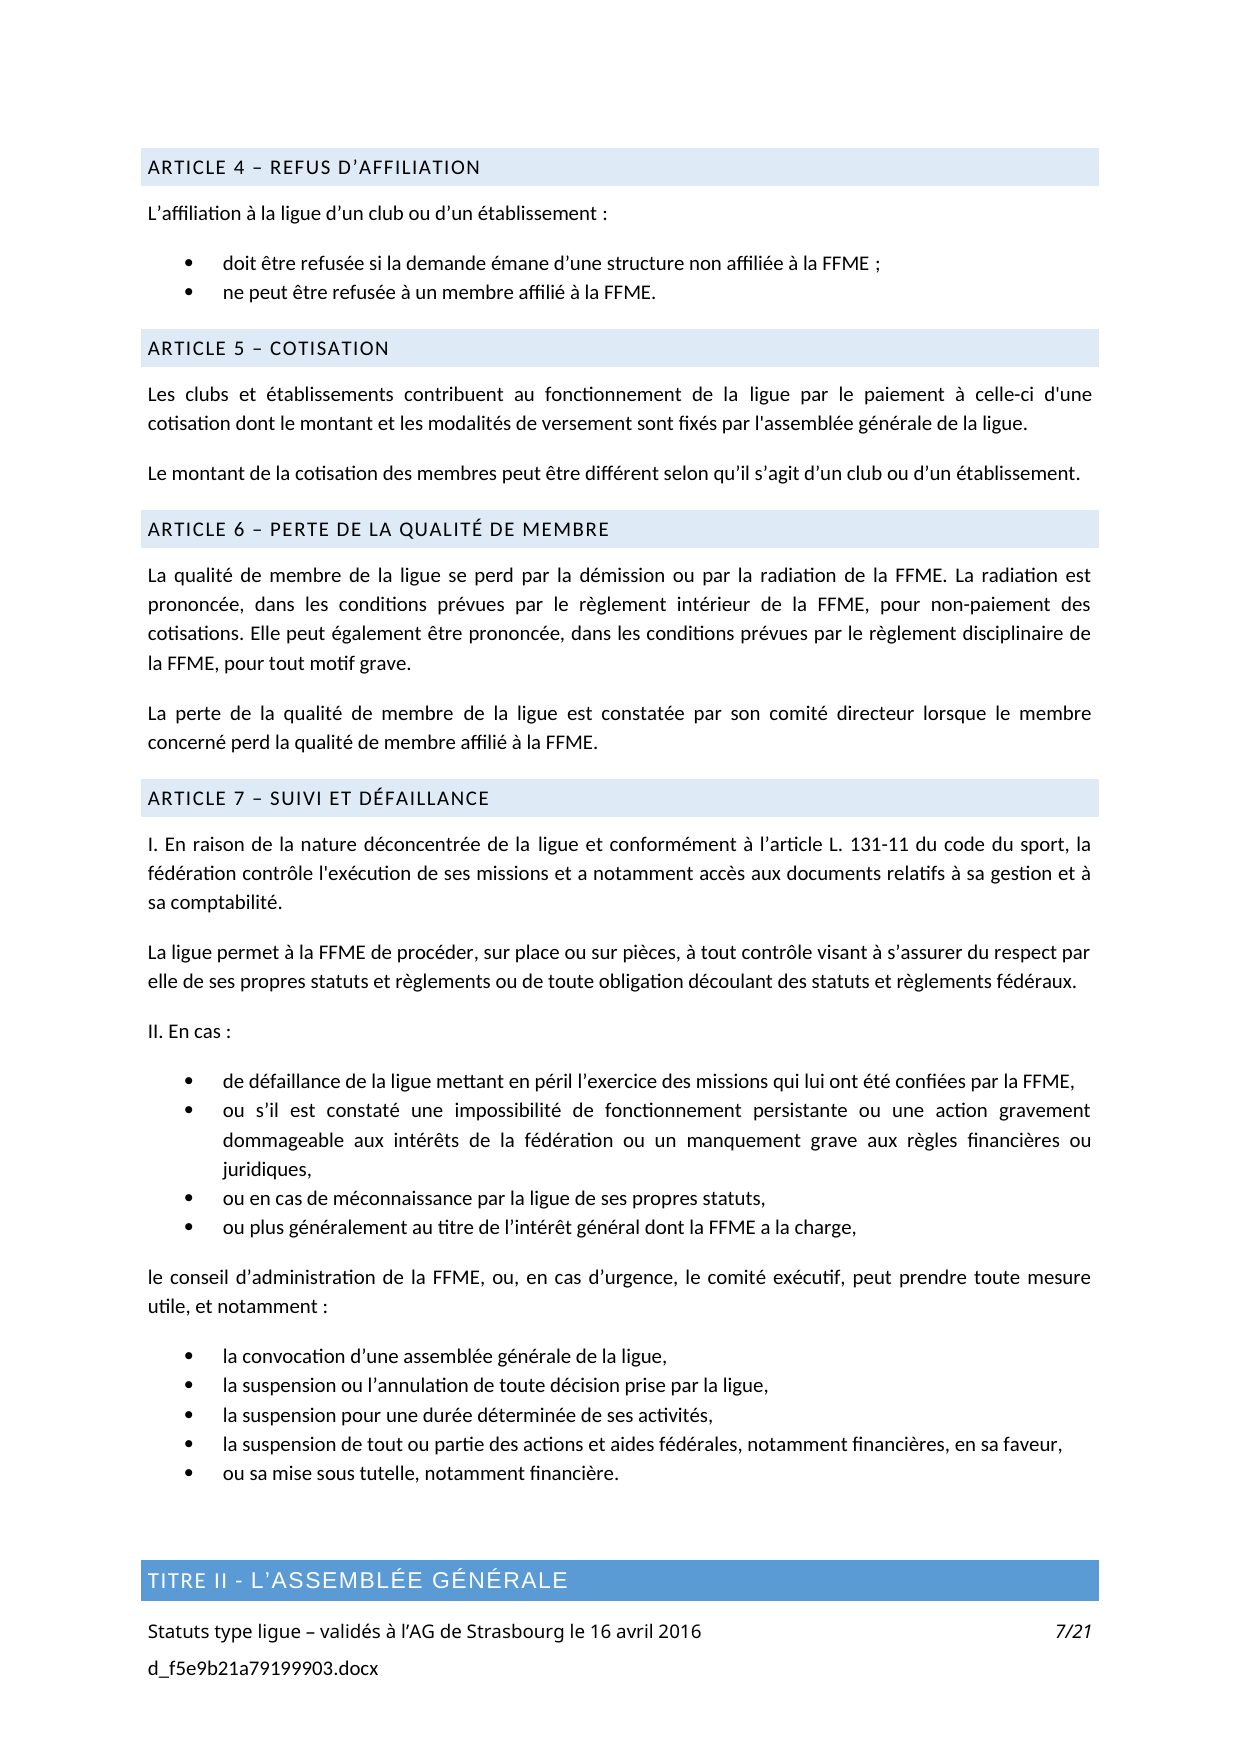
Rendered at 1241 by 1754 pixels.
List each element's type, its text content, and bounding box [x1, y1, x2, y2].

list la suspension pour une durée déterminée de ses activités, [185, 1402, 1093, 1427]
subtitle TITRE II - L’ASSEMBLÉE GÉNÉRALE [148, 1566, 1093, 1594]
subtitle Article 6 – Perte de la qualité de membre [148, 516, 1093, 542]
list la suspension ou l’annulation de toute décision prise par la ligue, [185, 1373, 1093, 1398]
text Les clubs et établissements contribuent au fonctionnement de la ligue par le paiement à celle-ci d'une cotisation dont le montant et les modalités de versement sont fixés par l'assemblée générale de la ligue. [148, 381, 1093, 436]
list doit être refusée si la demande émane d’une structure non affiliée à la FFME ; [185, 250, 1093, 275]
text Le montant de la cotisation des membres peut être différent selon qu’il s’agit d’un club ou d’un établissement. [148, 460, 1093, 486]
subtitle Article 4 – Refus d’affiliation [148, 154, 1093, 179]
text II. En cas : [148, 1018, 1093, 1044]
list ou s’il est constaté une impossibilité de fonctionnement persistante ou une action gravement dommageable aux intérêts de la fédération ou un manquement grave aux règles financières ou juridiques, [185, 1098, 1093, 1181]
list la convocation d’une assemblée générale de la ligue, [185, 1343, 1093, 1369]
text L’affiliation à la ligue d’un club ou d’un établissement : [148, 200, 1093, 225]
list ou sa mise sous tutelle, notamment financière. [185, 1460, 1093, 1486]
list ou en cas de méconnaissance par la ligue de ses propres statuts, [185, 1185, 1093, 1211]
list ne peut être refusée à un membre affilié à la FFME. [185, 279, 1093, 304]
text I. En raison de la nature déconcentrée de la ligue et conformément à l’article L. 131-11 du code du sport, la fédération contrôle l'exécution de ses missions et a notamment accès aux documents relatifs à sa gestion et à sa comptabilité. [148, 831, 1093, 915]
list de défaillance de la ligue mettant en péril l’exercice des missions qui lui ont été confiées par la FFME, [185, 1068, 1093, 1094]
text La qualité de membre de la ligue se perd par la démission ou par la radiation de la FFME. La radiation est prononcée, dans les conditions prévues par le règlement intérieur de la FFME, pour non-paiement des cotisations. Elle peut également être prononcée, dans les conditions prévues par le règlement disciplinaire de la FFME, pour tout motif grave. [148, 562, 1093, 675]
text le conseil d’administration de la FFME, ou, en cas d’urgence, le comité exécutif, peut prendre toute mesure utile, et notamment : [148, 1264, 1093, 1319]
list la suspension de tout ou partie des actions et aides fédérales, notamment financières, en sa faveur, [185, 1431, 1093, 1456]
text La perte de la qualité de membre de la ligue est constatée par son comité directeur lorsque le membre concerné perd la qualité de membre affilié à la FFME. [148, 700, 1093, 754]
text La ligue permet à la FFME de procéder, sur place ou sur pièces, à tout contrôle visant à s’assurer du respect par elle de ses propres statuts et règlements ou de toute obligation découlant des statuts et règlements fédéraux. [148, 939, 1093, 994]
subtitle Article 5 – Cotisation [148, 335, 1093, 361]
subtitle Article 7 – Suivi et défaillance [148, 785, 1093, 811]
list ou plus généralement au titre de l’intérêt général dont la FFME a la charge, [185, 1214, 1093, 1240]
